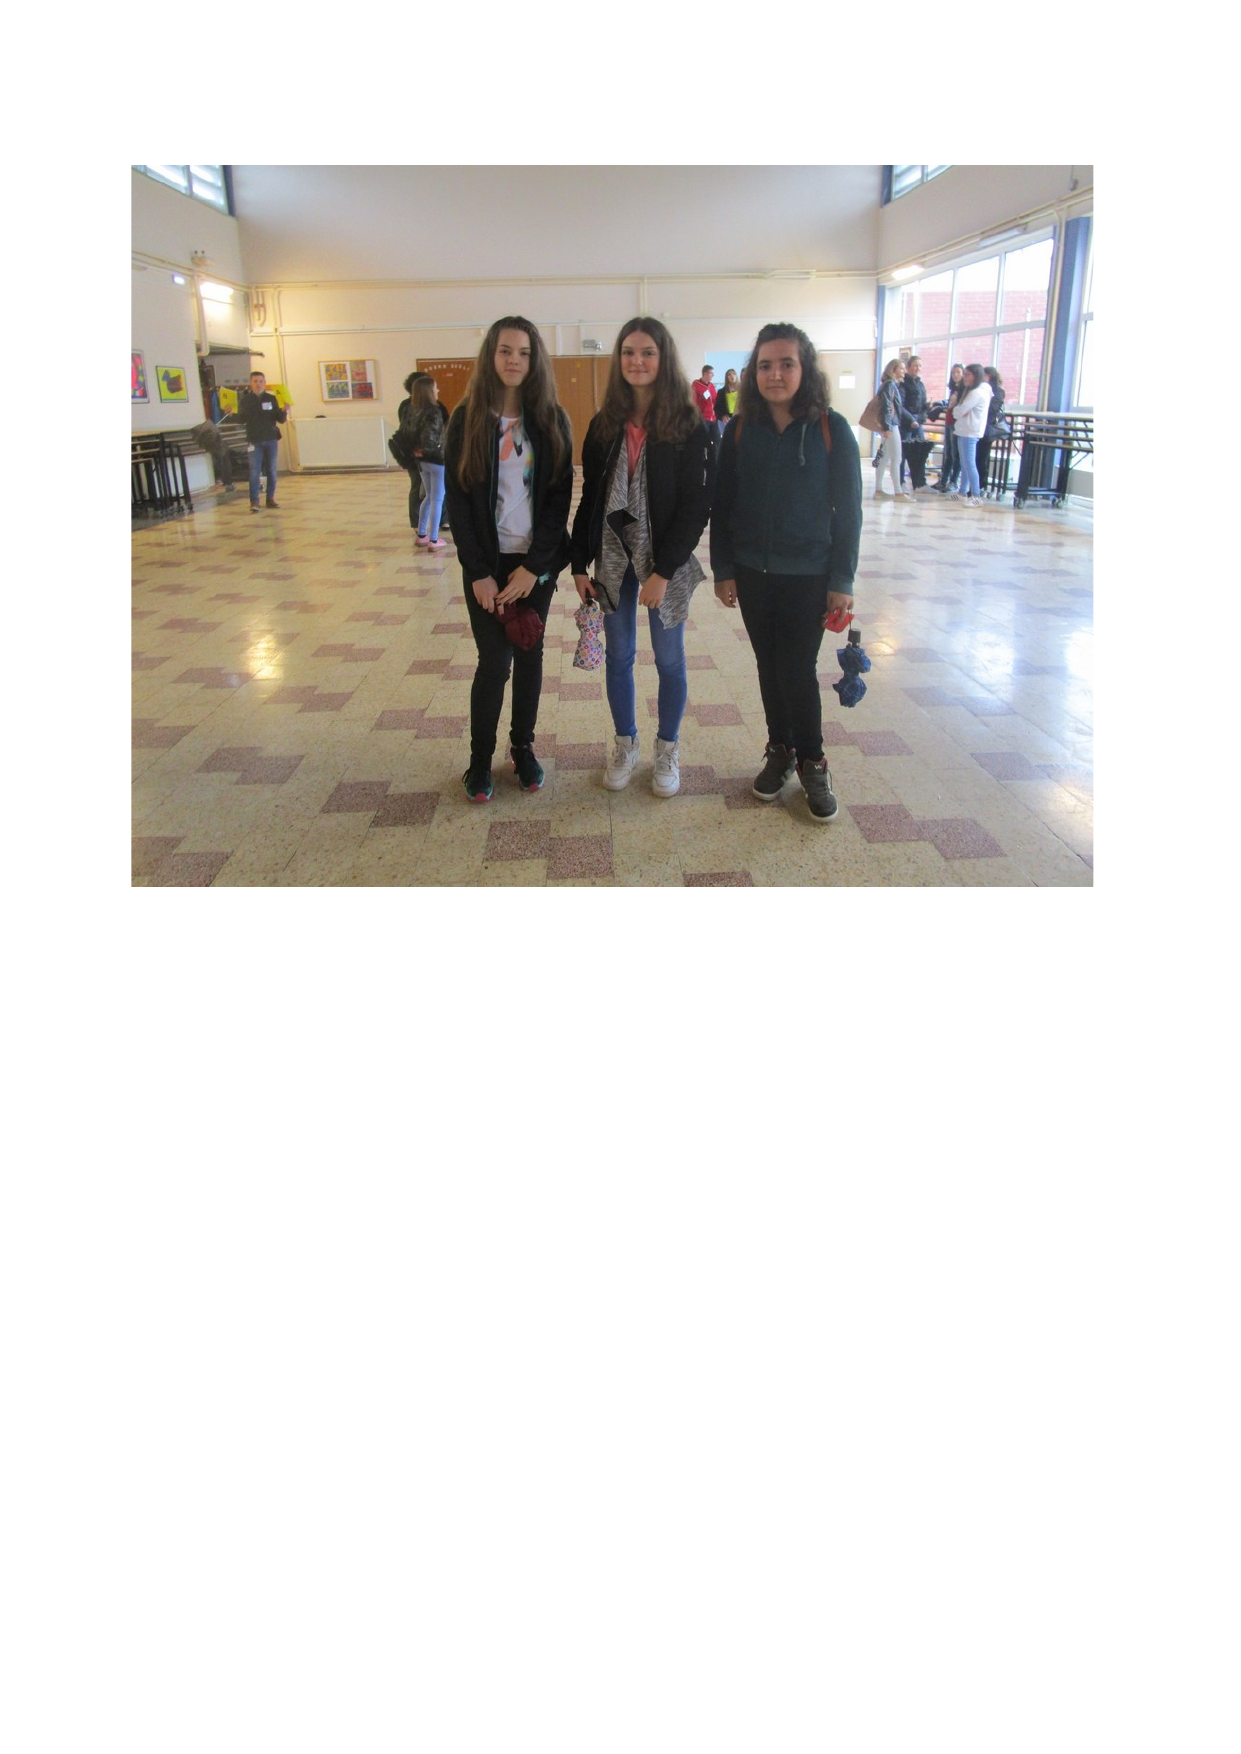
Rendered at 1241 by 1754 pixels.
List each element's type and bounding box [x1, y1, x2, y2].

picture [131, 165, 1093, 887]
